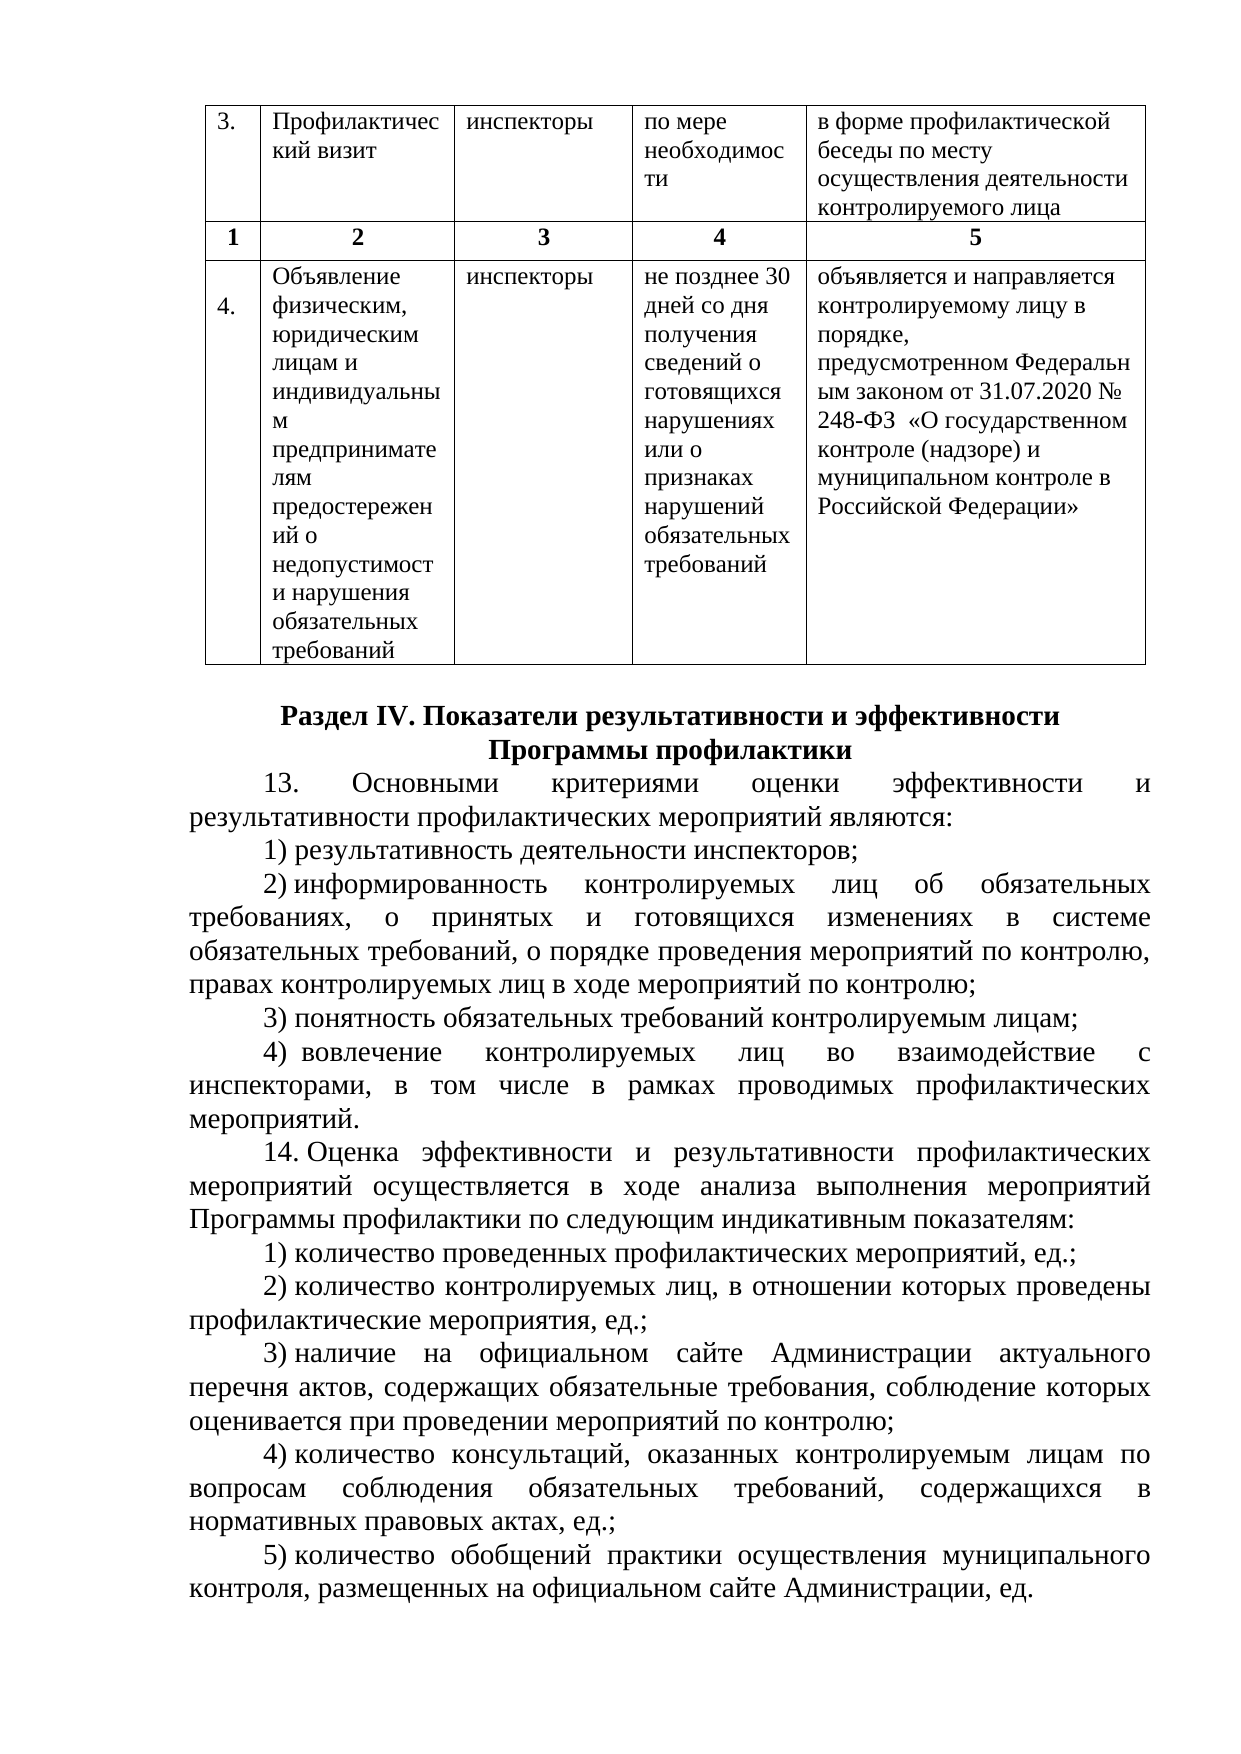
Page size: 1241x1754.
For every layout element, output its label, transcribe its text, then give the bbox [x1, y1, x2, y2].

table_cell не позднее 30 дней со дня получения сведений о готовящихся нарушениях или о признаках нарушений обязательных требований [633, 261, 806, 664]
table_cell по мере необходимости [633, 106, 806, 221]
table_cell 1 [206, 222, 260, 260]
text 3) понятность обязательных требований контролируемым лицам; [189, 1000, 1152, 1034]
text 13. Основными критериями оценки эффективности и результативности профилактических мероприятий являются: [189, 765, 1152, 832]
table_cell 3 [455, 222, 632, 260]
text 1) результативность деятельности инспекторов; [189, 832, 1152, 866]
table_cell 3. [206, 106, 260, 221]
text 14. Оценка эффективности и результативности профилактических мероприятий осуществляется в ходе анализа выполнения мероприятий Программы профилактики по следующим индикативным показателям: [189, 1134, 1152, 1235]
table_cell инспекторы [455, 261, 632, 664]
text 2) количество контролируемых лиц, в отношении которых проведены профилактические мероприятия, ед.; [189, 1268, 1152, 1336]
table_cell 4. [206, 261, 260, 664]
text 4) количество консультаций, оказанных контролируемым лицам по вопросам соблюдения обязательных требований, содержащихся в нормативных правовых актах, ед.; [189, 1436, 1152, 1537]
table_cell объявляется и направляется контролируемому лицу в порядке, предусмотренном Федеральным законом от 31.07.2020 № 248-ФЗ «О государственном контроле (надзоре) и муниципальном контроле в Российской Федерации» [807, 261, 1145, 664]
text Программы профилактики [189, 732, 1152, 765]
table_cell инспекторы [455, 106, 632, 221]
text 1) количество проведенных профилактических мероприятий, ед.; [189, 1235, 1152, 1268]
table_cell 4 [633, 222, 806, 260]
table_cell 5 [807, 222, 1145, 260]
table_cell в форме профилактической беседы по месту осуществления деятельности контролируемого лица [807, 106, 1145, 221]
table_cell 2 [261, 222, 454, 260]
text 4) вовлечение контролируемых лиц во взаимодействие с инспекторами, в том числе в рамках проводимых профилактических мероприятий. [189, 1034, 1152, 1134]
text 3) наличие на официальном сайте Администрации актуального перечня актов, содержащих обязательные требования, соблюдение которых оценивается при проведении мероприятий по контролю; [189, 1336, 1152, 1436]
text 5) количество обобщений практики осуществления муниципального контроля, размещенных на официальном сайте Администрации, ед. [189, 1537, 1152, 1604]
table_cell Объявление физическим, юридическим лицам и индивидуальным предпринимателям предостережений о недопустимости нарушения обязательных требований [261, 261, 454, 664]
table_cell Профилактический визит [261, 106, 454, 221]
text Раздел IV. Показатели результативности и эффективности [189, 698, 1152, 732]
text 2) информированность контролируемых лиц об обязательных требованиях, о принятых и готовящихся изменениях в системе обязательных требований, о порядке проведения мероприятий по контролю, правах контролируемых лиц в ходе мероприятий по контролю; [189, 866, 1152, 1000]
